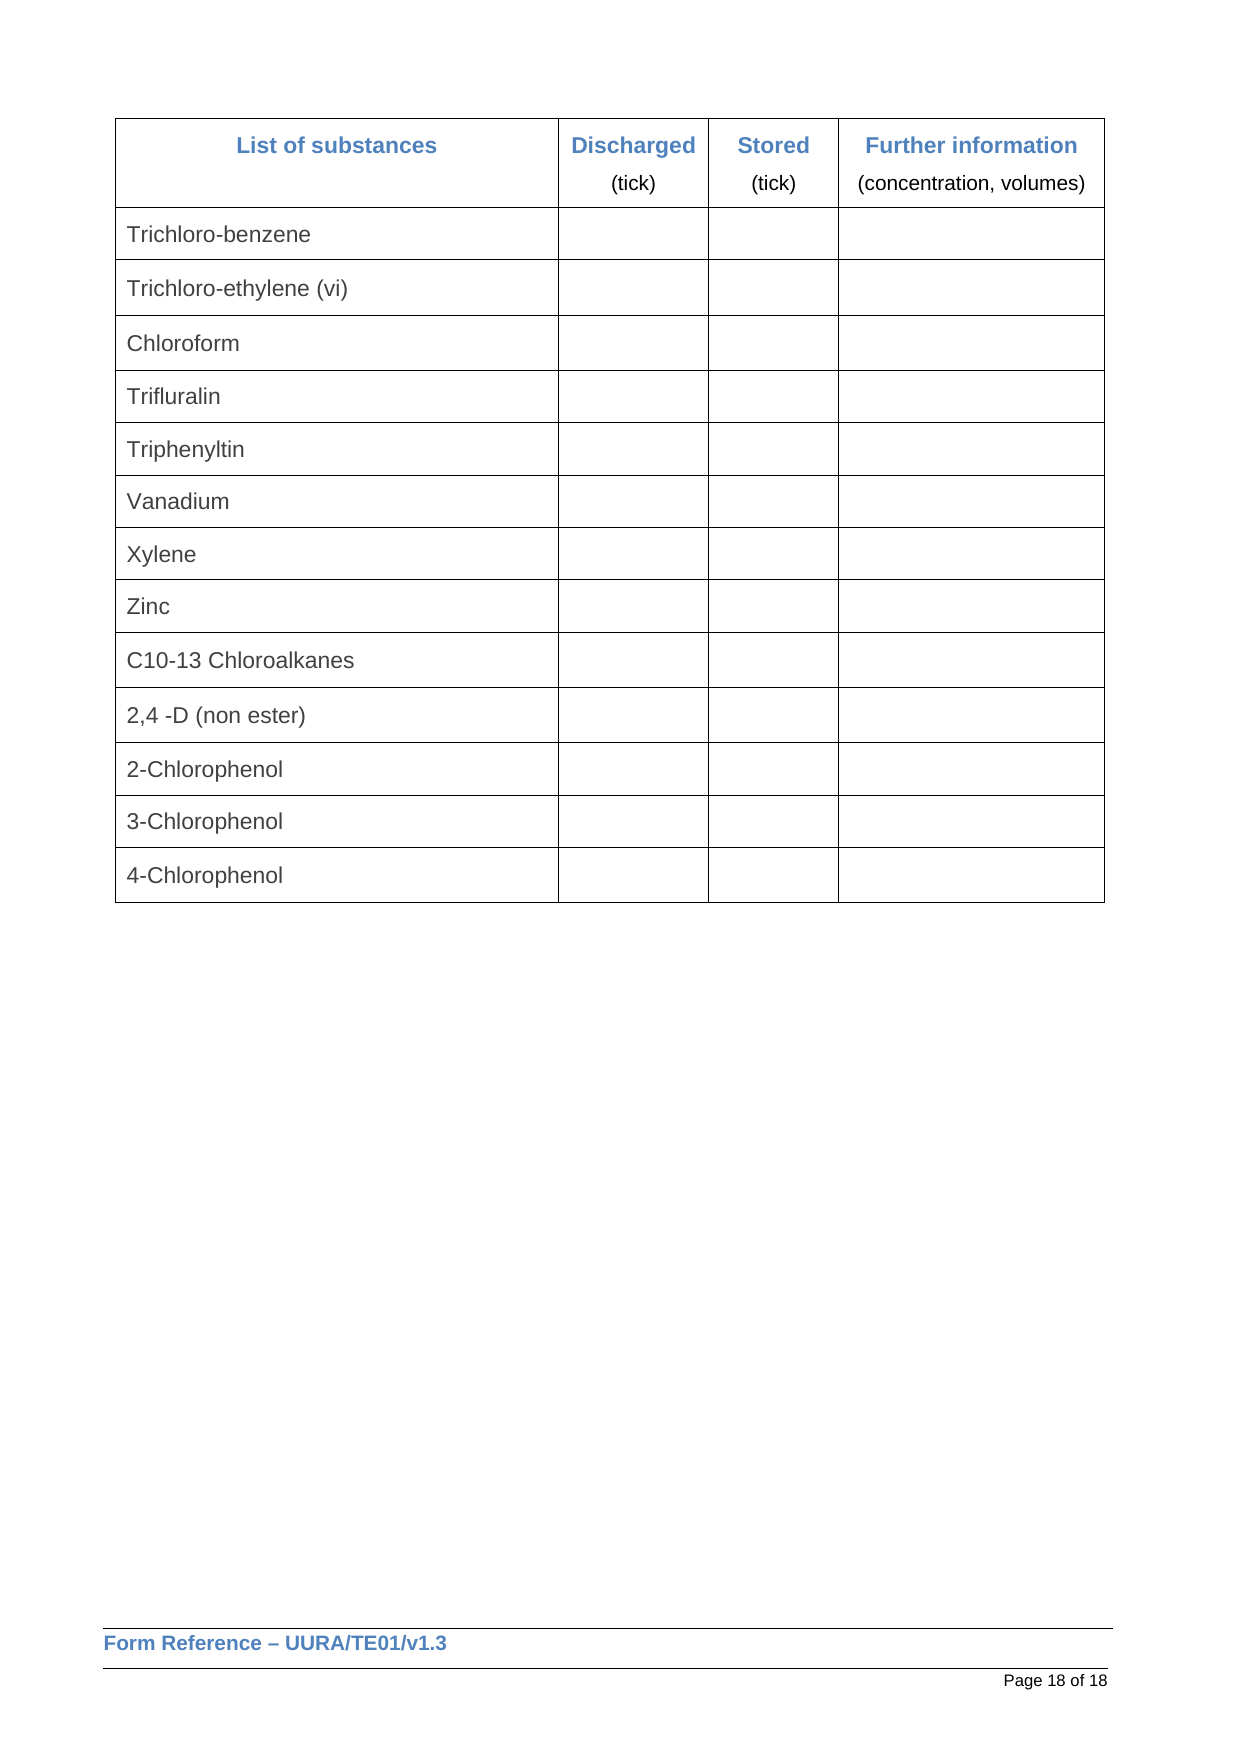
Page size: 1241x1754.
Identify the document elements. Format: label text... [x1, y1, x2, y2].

table_cell [709, 423, 838, 474]
table_cell [839, 688, 1104, 742]
table_cell [839, 476, 1104, 527]
table_cell Xylene [116, 528, 558, 579]
table_cell [709, 476, 838, 527]
table_cell [839, 796, 1104, 847]
table_cell [559, 796, 708, 847]
table_cell [559, 743, 708, 794]
table_cell [839, 260, 1104, 314]
table_header List of substances [116, 119, 558, 207]
table_cell [839, 580, 1104, 632]
table_cell [559, 688, 708, 742]
table_cell Trichloro-benzene [116, 208, 558, 259]
table_cell 2,4 -D (non ester) [116, 688, 558, 742]
table_cell Zinc [116, 580, 558, 632]
table_cell [709, 371, 838, 422]
table_cell [559, 476, 708, 527]
table_cell [559, 423, 708, 474]
table_cell [709, 633, 838, 687]
table_cell Trichloro-ethylene (vi) [116, 260, 558, 314]
table_cell [709, 208, 838, 259]
table_cell [709, 528, 838, 579]
table_cell 3-Chlorophenol [116, 796, 558, 847]
table_cell [709, 316, 838, 370]
table_header Further information (concentration, volumes) [839, 119, 1104, 207]
table_cell [709, 848, 838, 902]
table_cell [559, 528, 708, 579]
table_cell [709, 743, 838, 794]
table_cell Vanadium [116, 476, 558, 527]
table_cell Chloroform [116, 316, 558, 370]
table_cell [559, 371, 708, 422]
table_header Stored (tick) [709, 119, 838, 207]
table_cell C10-13 Chloroalkanes [116, 633, 558, 687]
table_cell [839, 743, 1104, 794]
table_cell 4-Chlorophenol [116, 848, 558, 902]
table_cell [839, 633, 1104, 687]
table_cell Trifluralin [116, 371, 558, 422]
table_cell [839, 208, 1104, 259]
table_cell [839, 848, 1104, 902]
table_cell [559, 633, 708, 687]
table_cell [839, 528, 1104, 579]
table_cell [839, 371, 1104, 422]
table_cell [559, 260, 708, 314]
table_cell [559, 580, 708, 632]
table_cell [559, 848, 708, 902]
table_cell [709, 580, 838, 632]
table_cell [709, 796, 838, 847]
table_cell [839, 423, 1104, 474]
table_cell [709, 260, 838, 314]
table_header Discharged (tick) [559, 119, 708, 207]
table_cell Triphenyltin [116, 423, 558, 474]
table_cell [559, 208, 708, 259]
table_cell [709, 688, 838, 742]
table_cell [559, 316, 708, 370]
table_cell [839, 316, 1104, 370]
table_cell 2-Chlorophenol [116, 743, 558, 794]
